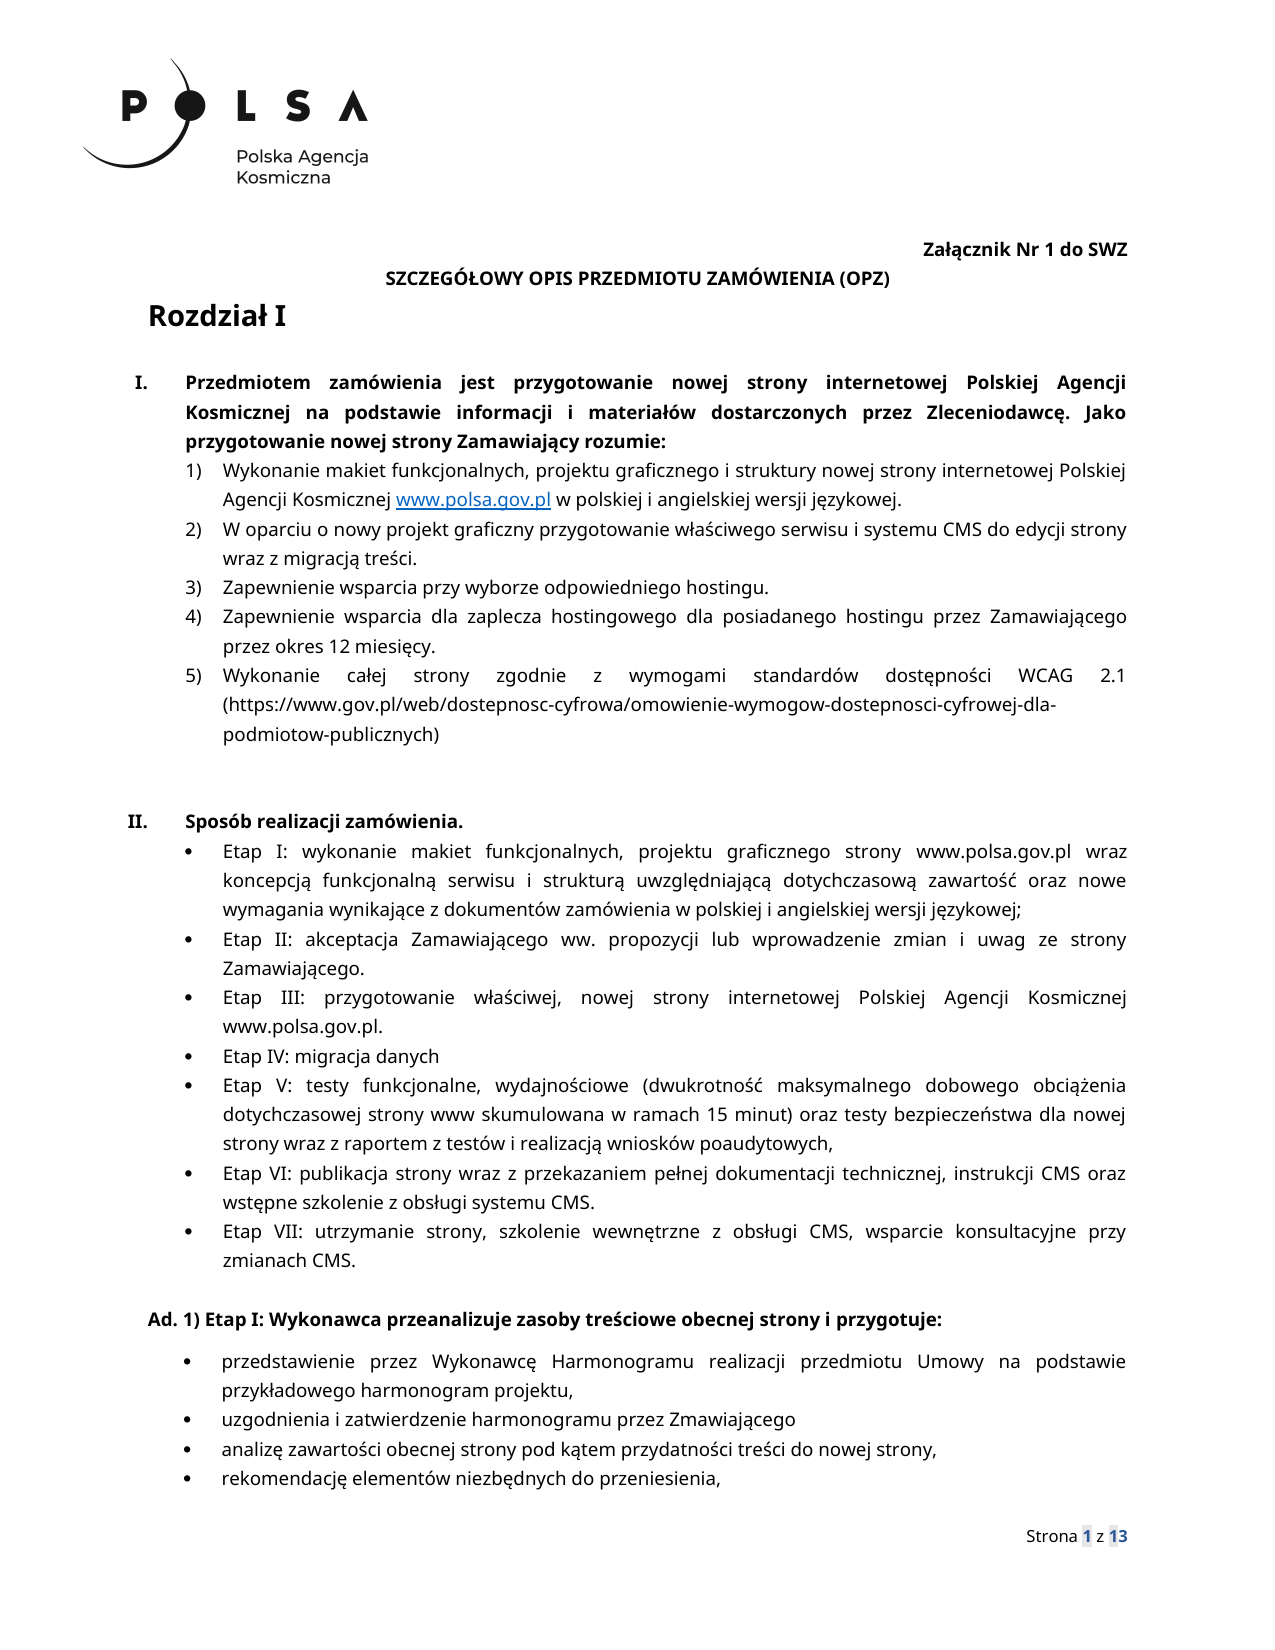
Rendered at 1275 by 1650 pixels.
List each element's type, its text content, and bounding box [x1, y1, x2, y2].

text Załącznik Nr 1 do SWZ [148, 236, 1127, 262]
list przedstawienie przez Wykonawcę Harmonogramu realizacji przedmiotu Umowy na podstawie przykładowego harmonogram projektu, [184, 1348, 1127, 1403]
list Etap II: akceptacja Zamawiającego ww. propozycji lub wprowadzenie zmian i uwag ze strony Zamawiającego. [185, 926, 1127, 981]
list Zapewnienie wsparcia dla zaplecza hostingowego dla posiadanego hostingu przez Zamawiającego przez okres 12 miesięcy. [185, 604, 1127, 659]
text SZCZEGÓŁOWY OPIS PRZEDMIOTU ZAMÓWIENIA (OPZ) [148, 266, 1127, 291]
list Etap V: testy funkcjonalne, wydajnościowe (dwukrotność maksymalnego dobowego obciążenia dotychczasowej strony www skumulowana w ramach 15 minut) oraz testy bezpieczeństwa dla nowej strony wraz z raportem z testów i realizacją wniosków poaudytowych, [185, 1072, 1127, 1156]
list Wykonanie całej strony zgodnie z wymogami standardów dostępności WCAG 2.1 (https://www.gov.pl/web/dostepnosc-cyfrowa/omowienie-wymogow-dostepnosci-cyfrowej-dla-podmiotow-publicznych) [185, 662, 1127, 746]
list Zapewnienie wsparcia przy wyborze odpowiedniego hostingu. [185, 574, 1127, 600]
picture [0, 0, 1241, 186]
list uzgodnienia i zatwierdzenie harmonogramu przez Zmawiającego [184, 1407, 1127, 1432]
list Etap VI: publikacja strony wraz z przekazaniem pełnej dokumentacji technicznej, instrukcji CMS oraz wstępne szkolenie z obsługi systemu CMS. [185, 1160, 1127, 1215]
list analizę zawartości obecnej strony pod kątem przydatności treści do nowej strony, [184, 1436, 1127, 1461]
list W oparciu o nowy projekt graficzny przygotowanie właściwego serwisu i systemu CMS do edycji strony wraz z migracją treści. [185, 516, 1127, 571]
list Sposób realizacji zamówienia. [148, 809, 1127, 834]
list Etap III: przygotowanie właściwej, nowej strony internetowej Polskiej Agencji Kosmicznej www.polsa.gov.pl. [185, 984, 1127, 1039]
list Wykonanie makiet funkcjonalnych, projektu graficznego i struktury nowej strony internetowej Polskiej Agencji Kosmicznej www.polsa.gov.pl w polskiej i angielskiej wersji językowej. [185, 457, 1127, 512]
list Przedmiotem zamówienia jest przygotowanie nowej strony internetowej Polskiej Agencji Kosmicznej na podstawie informacji i materiałów dostarczonych przez Zleceniodawcę. Jako przygotowanie nowej strony Zamawiający rozumie: [148, 370, 1127, 454]
text Rozdział I [148, 295, 1127, 334]
list Etap VII: utrzymanie strony, szkolenie wewnętrzne z obsługi CMS, wsparcie konsultacyjne przy zmianach CMS. [185, 1218, 1127, 1273]
list Etap I: wykonanie makiet funkcjonalnych, projektu graficznego strony www.polsa.gov.pl wraz koncepcją funkcjonalną serwisu i strukturą uwzględniającą dotychczasową zawartość oraz nowe wymagania wynikające z dokumentów zamówienia w polskiej i angielskiej wersji językowej; [185, 838, 1127, 922]
list rekomendację elementów niezbędnych do przeniesienia, [184, 1465, 1127, 1491]
list Etap IV: migracja danych [185, 1043, 1127, 1068]
text Ad. 1) Etap I: Wykonawca przeanalizuje zasoby treściowe obecnej strony i przygotuje: [148, 1306, 1127, 1332]
